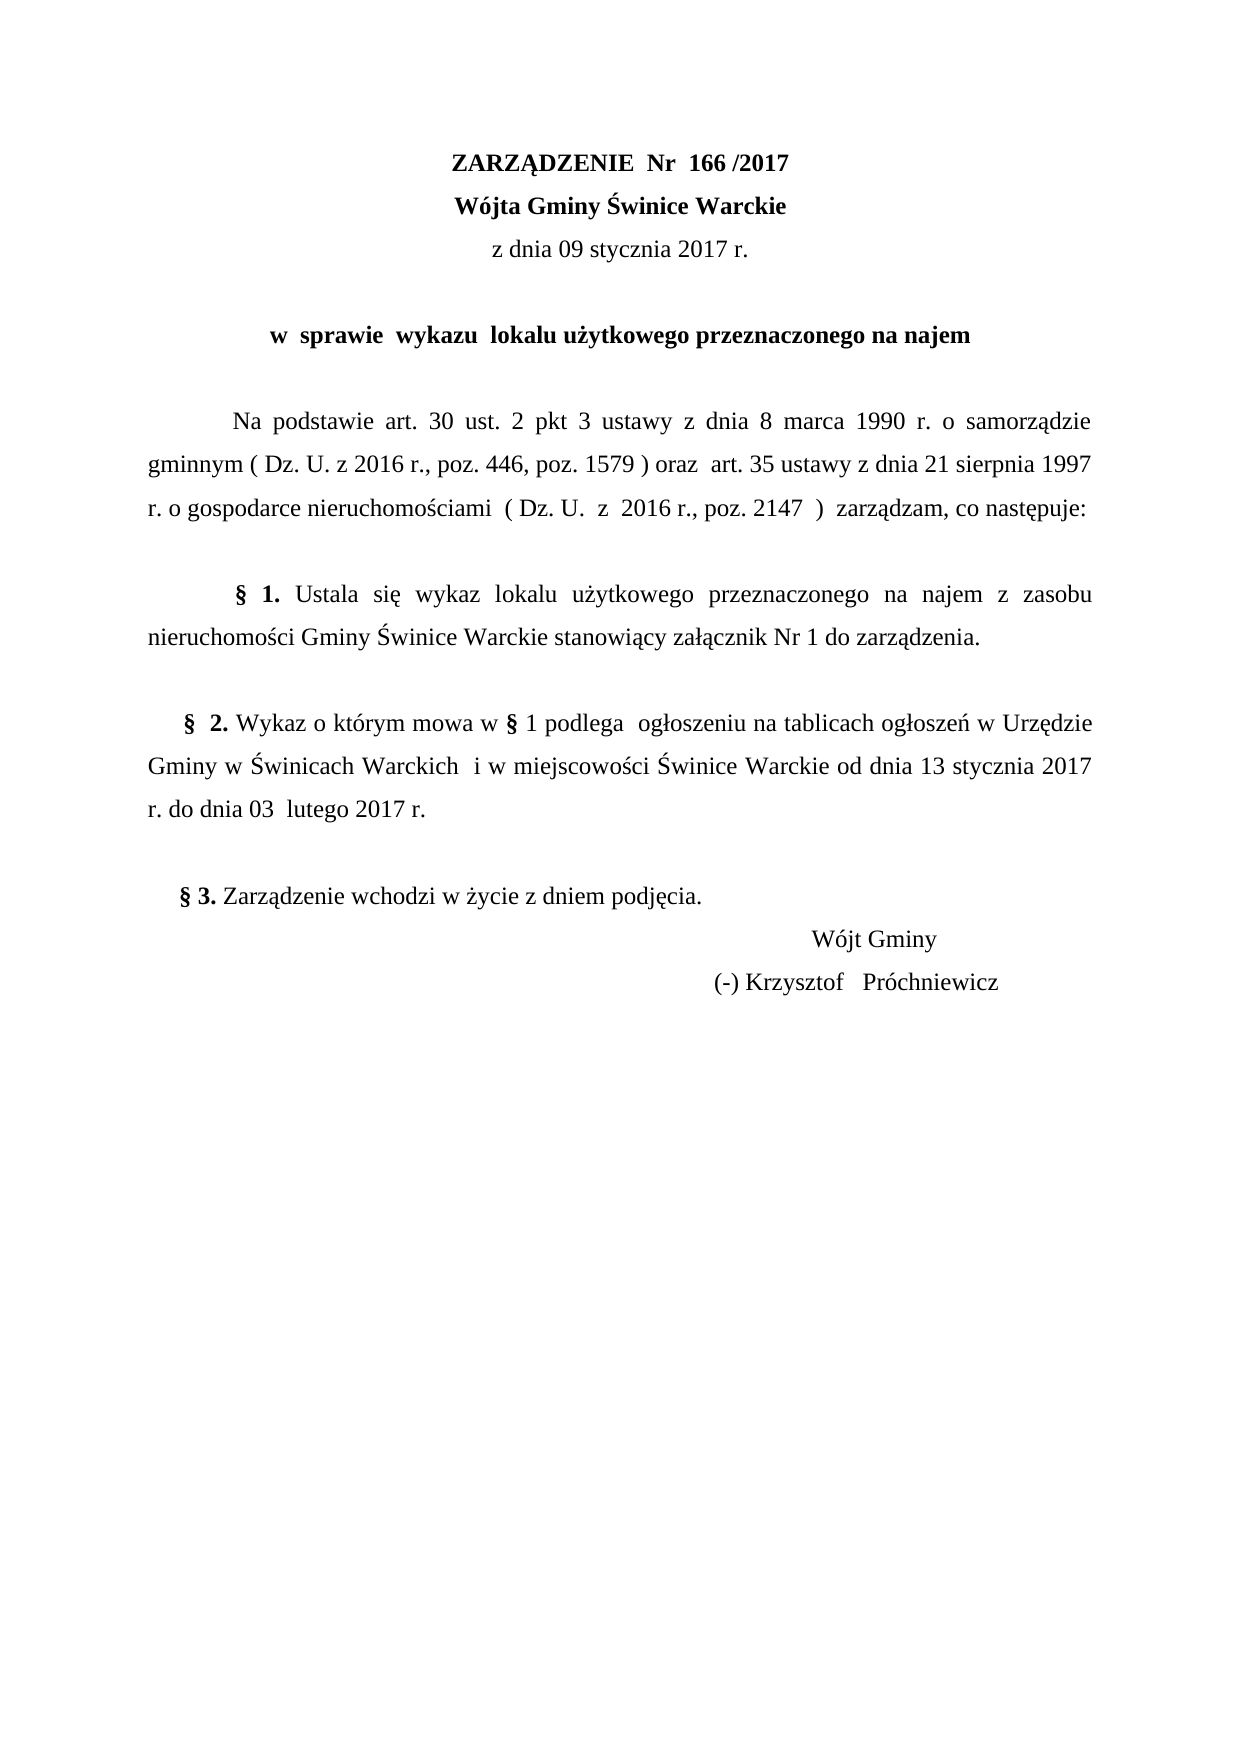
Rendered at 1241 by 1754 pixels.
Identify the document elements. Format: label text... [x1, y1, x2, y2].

text w sprawie wykazu lokalu użytkowego przeznaczonego na najem [148, 320, 1093, 349]
text § 1. Ustala się wykaz lokalu użytkowego przeznaczonego na najem z zasobu nieruchomości Gminy Świnice Warckie stanowiący załącznik Nr 1 do zarządzenia. [148, 579, 1093, 651]
text Na podstawie art. 30 ust. 2 pkt 3 ustawy z dnia 8 marca 1990 r. o samorządzie gminnym ( Dz. U. z 2016 r., poz. 446, poz. 1579 ) oraz art. 35 ustawy z dnia 21 sierpnia 1997 r. o gospodarce nieruchomościami ( Dz. U. z 2016 r., poz. 2147 ) zarządzam, co następuje: [148, 406, 1093, 521]
text § 3. Zarządzenie wchodzi w życie z dniem podjęcia. [148, 881, 1093, 909]
title ZARZĄDZENIE Nr 166 /2017 [148, 148, 1093, 176]
text z dnia 09 stycznia 2017 r. [148, 234, 1093, 263]
subtitle Wójta Gminy Świnice Warckie [148, 191, 1093, 219]
text (-) Krzysztof Próchniewicz [148, 967, 1093, 996]
text Wójt Gminy [148, 924, 1093, 953]
text § 2. Wykaz o którym mowa w § 1 podlega ogłoszeniu na tablicach ogłoszeń w Urzędzie Gminy w Świnicach Warckich i w miejscowości Świnice Warckie od dnia 13 stycznia 2017 r. do dnia 03 lutego 2017 r. [148, 708, 1093, 823]
